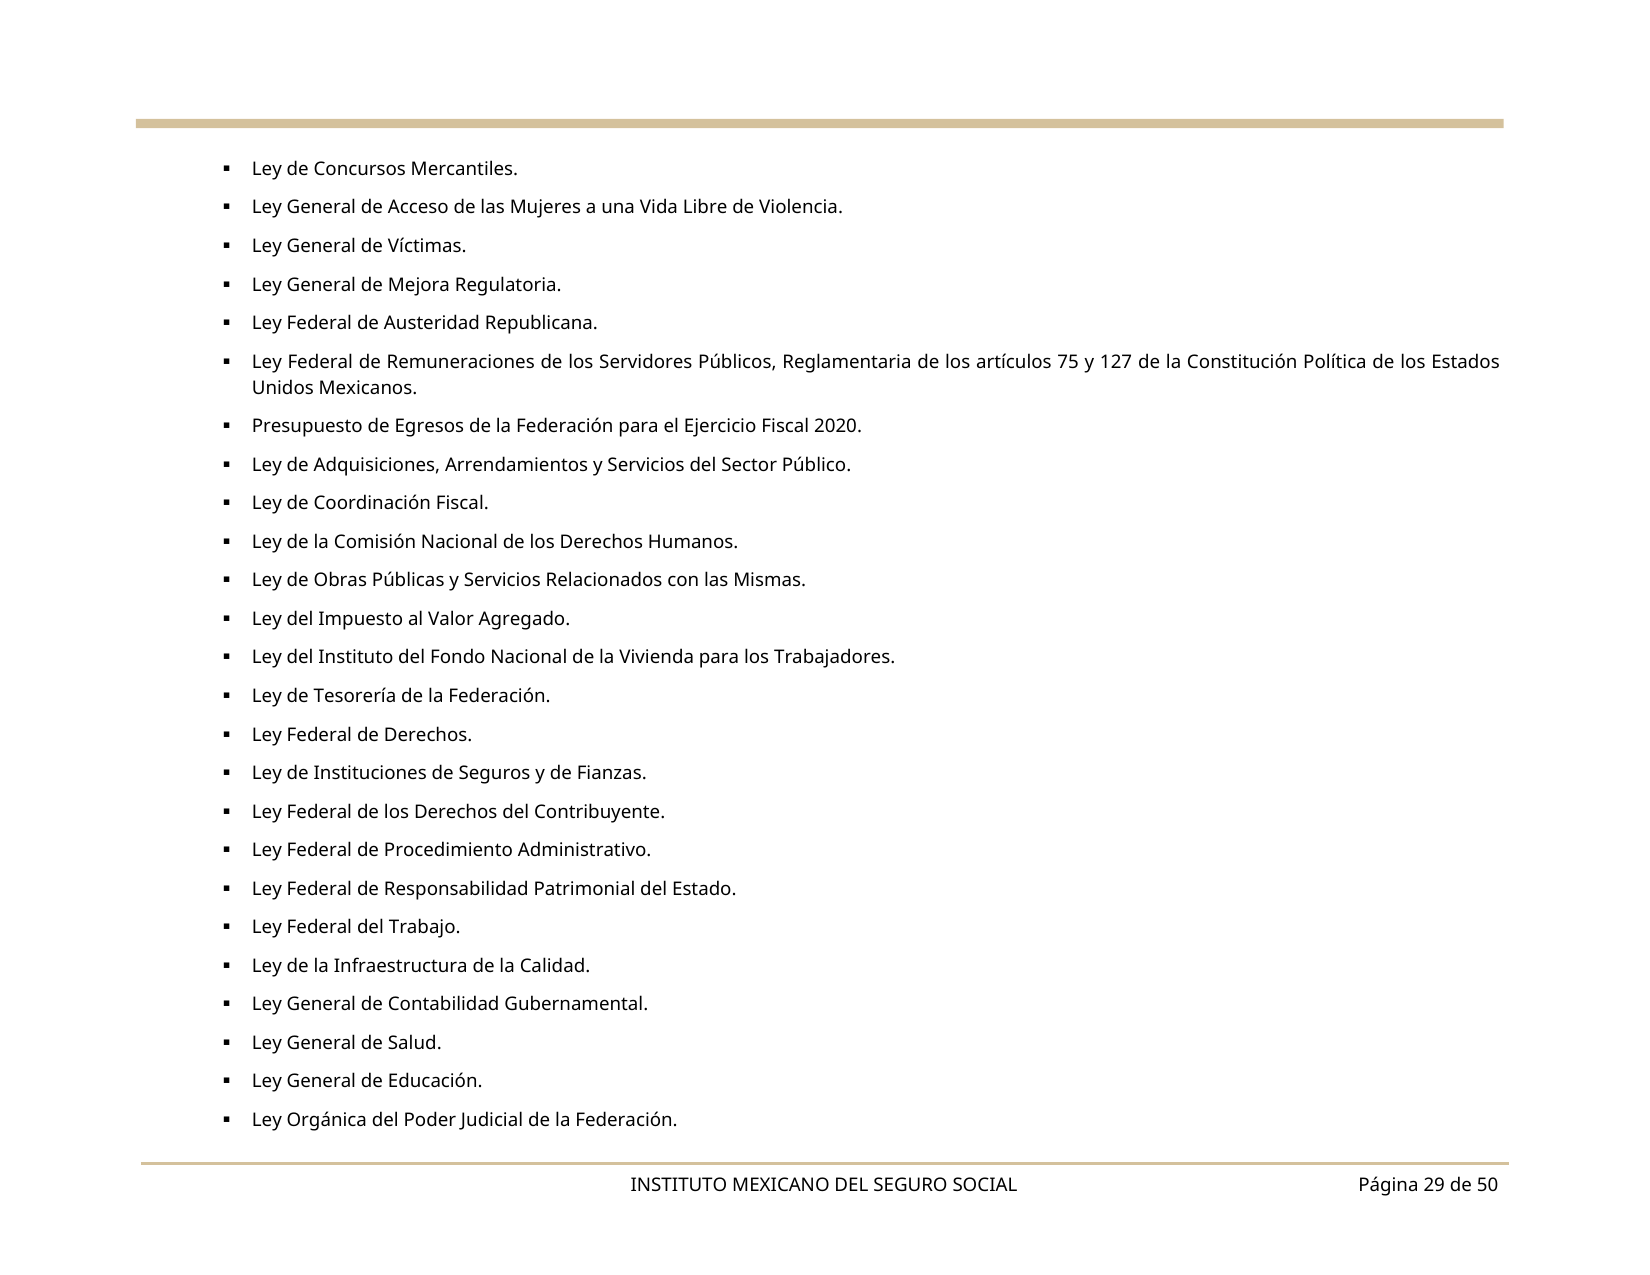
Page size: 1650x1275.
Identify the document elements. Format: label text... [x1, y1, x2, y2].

list Ley del Instituto del Fondo Nacional de la Vivienda para los Trabajadores. [222, 643, 1502, 669]
list Ley General de Acceso de las Mujeres a una Vida Libre de Violencia. [222, 193, 1502, 219]
list Ley de Obras Públicas y Servicios Relacionados con las Mismas. [222, 566, 1502, 592]
list Ley General de Contabilidad Gubernamental. [222, 990, 1502, 1016]
list Ley General de Salud. [222, 1028, 1502, 1054]
list Ley de la Comisión Nacional de los Derechos Humanos. [222, 527, 1502, 553]
list Ley Federal de Austeridad Republicana. [222, 309, 1502, 335]
list Ley General de Víctimas. [222, 232, 1502, 258]
list Ley del Impuesto al Valor Agregado. [222, 604, 1502, 631]
list Ley de Coordinación Fiscal. [222, 489, 1502, 515]
list Ley de Tesorería de la Federación. [222, 682, 1502, 708]
list Ley Federal del Trabajo. [222, 913, 1502, 939]
list Ley Federal de Remuneraciones de los Servidores Públicos, Reglamentaria de los artículos 75 y 127 de la Constitución Política de los Estados Unidos Mexicanos. [222, 347, 1502, 399]
list Ley Federal de Responsabilidad Patrimonial del Estado. [222, 874, 1502, 900]
list Presupuesto de Egresos de la Federación para el Ejercicio Fiscal 2020. [222, 412, 1502, 438]
list Ley Federal de Derechos. [222, 720, 1502, 746]
list Ley de Instituciones de Seguros y de Fianzas. [222, 759, 1502, 785]
list Ley General de Educación. [222, 1067, 1502, 1093]
list Ley de Concursos Mercantiles. [222, 154, 1502, 181]
list Ley de Adquisiciones, Arrendamientos y Servicios del Sector Público. [222, 450, 1502, 476]
list Ley Federal de Procedimiento Administrativo. [222, 836, 1502, 862]
list Ley Orgánica del Poder Judicial de la Federación. [222, 1106, 1502, 1132]
list Ley Federal de los Derechos del Contribuyente. [222, 797, 1502, 823]
list Ley General de Mejora Regulatoria. [222, 270, 1502, 296]
list Ley de la Infraestructura de la Calidad. [222, 951, 1502, 977]
